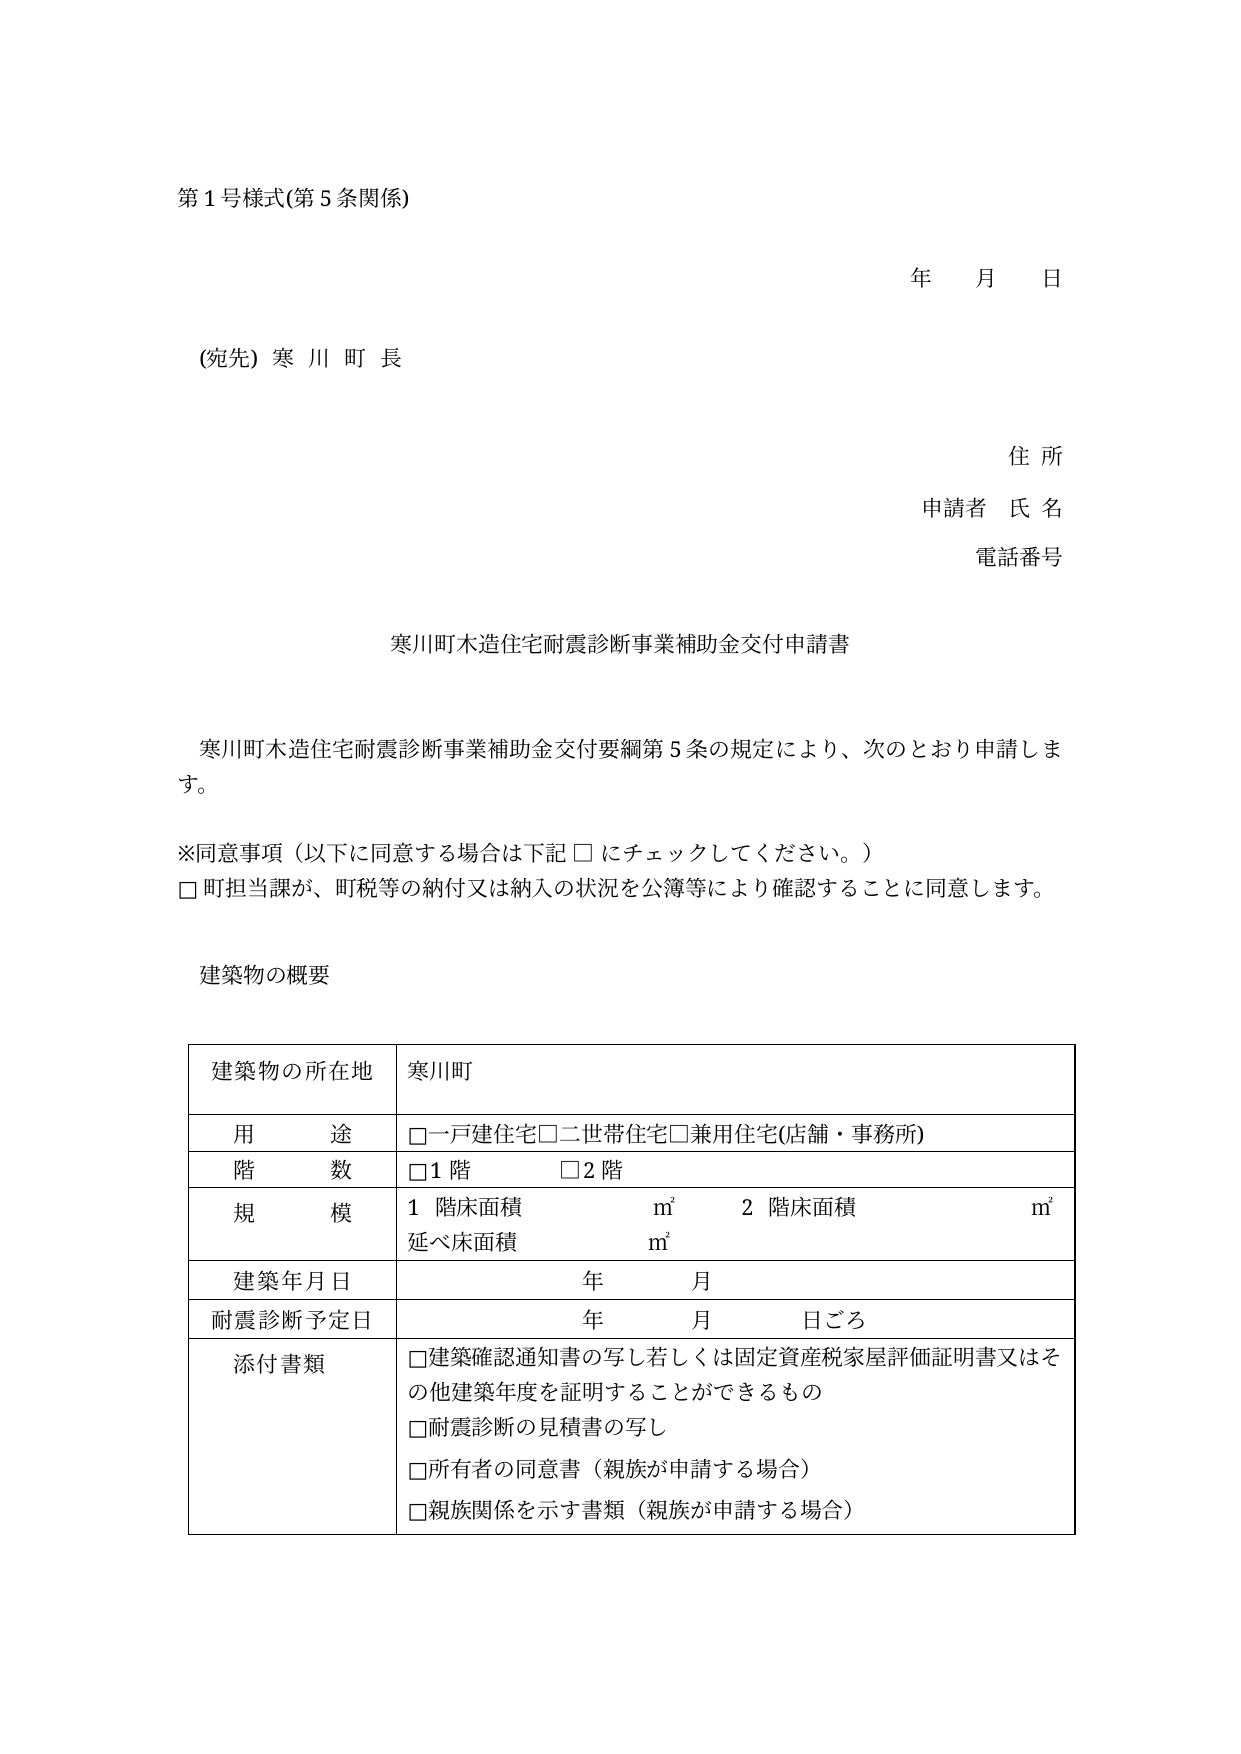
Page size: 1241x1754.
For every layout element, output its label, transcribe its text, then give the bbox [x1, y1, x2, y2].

text 建築物の概要 [199, 957, 1063, 992]
table_cell 1階床面積 ㎡ 2階床面積 ㎡ 延べ床面積 ㎡ [397, 1188, 1074, 1260]
text 住所 [177, 437, 1063, 472]
text 寒川町木造住宅耐震診断事業補助金交付申請書 [177, 626, 1063, 660]
table_cell 年 月 日ごろ [397, 1300, 1074, 1337]
text 年 月 日 [177, 259, 1063, 294]
table_cell 耐震診断予定日 [189, 1300, 396, 1337]
text ※同意事項（以下に同意する場合は下記 □ にチェックしてください。） [177, 835, 1063, 870]
table_cell 添付書類 [189, 1339, 396, 1534]
table_cell □一戸建住宅□二世帯住宅□兼用住宅(店舗・事務所) [397, 1115, 1074, 1151]
table_cell 用途 [189, 1115, 396, 1151]
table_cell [397, 1339, 1074, 1534]
text (宛先)寒川町長 [199, 339, 1063, 374]
text 寒川町木造住宅耐震診断事業補助金交付要綱第5条の規定により、次のとおり申請します。 [177, 730, 1063, 800]
table_cell 年 月 [397, 1261, 1074, 1299]
text 電話番号 [177, 538, 1063, 573]
text 第1号様式(第5条関係) [177, 179, 1063, 214]
text 申請者 氏名 [177, 489, 1063, 524]
table_cell 建築年月日 [189, 1261, 396, 1299]
table_cell 規模 [189, 1188, 396, 1260]
table_header 寒川町 [397, 1045, 1074, 1113]
table_cell 階数 [189, 1152, 396, 1187]
table_cell □1階 □2階 [397, 1152, 1074, 1187]
table_header 建築物の所在地 [189, 1045, 396, 1113]
text □ 町担当課が、町税等の納付又は納入の状況を公簿等により確認することに同意します。 [177, 870, 1063, 905]
